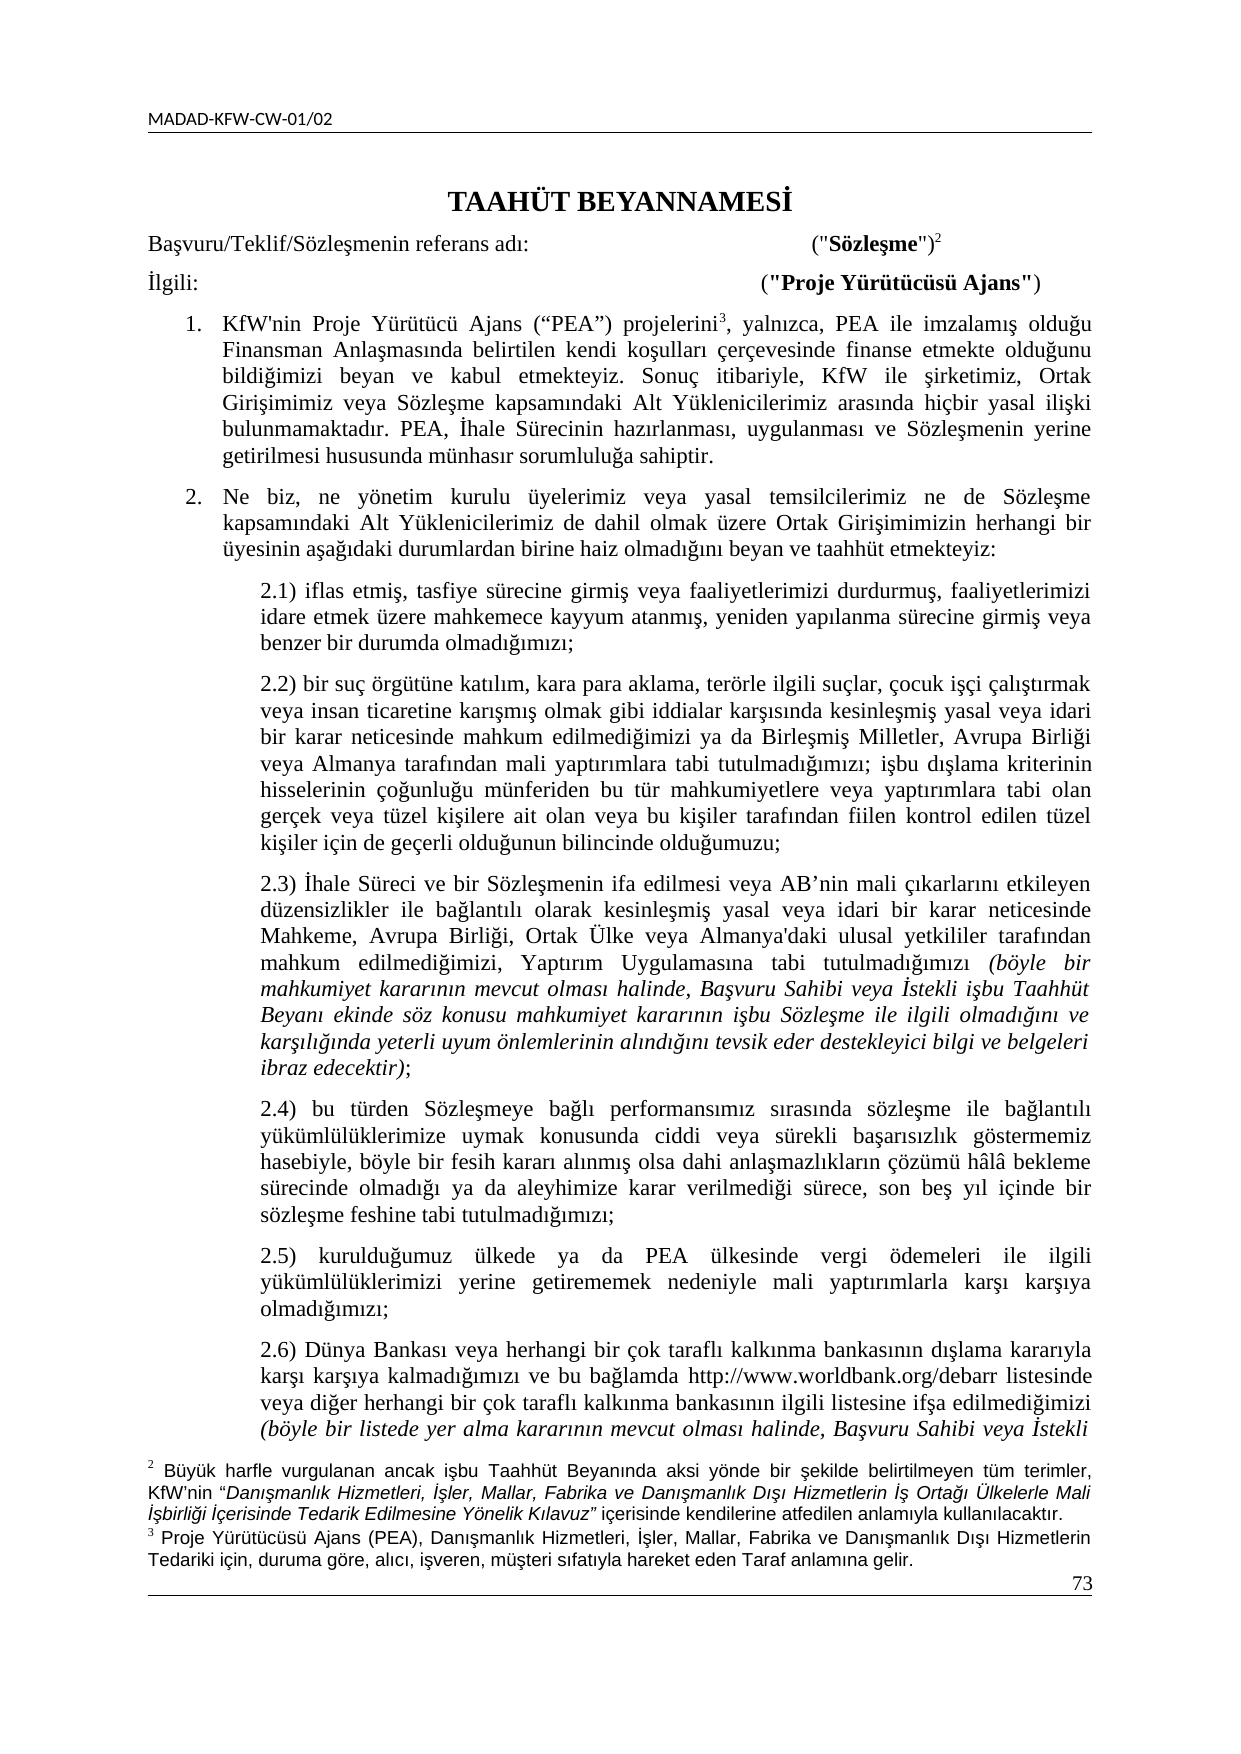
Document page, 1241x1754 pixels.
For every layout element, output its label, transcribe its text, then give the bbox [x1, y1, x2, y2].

text 2.2) bir suç örgütüne katılım, kara para aklama, terörle ilgili suçlar, çocuk işçi çalıştırmak veya insan ticaretine karışmış olmak gibi iddialar karşısında kesinleşmiş yasal veya idari bir karar neticesinde mahkum edilmediğimizi ya da Birleşmiş Milletler, Avrupa Birliği veya Almanya tarafından mali yaptırımlara tabi tutulmadığımızı; işbu dışlama kriterinin hisselerinin çoğunluğu münferiden bu tür mahkumiyetlere veya yaptırımlara tabi olan gerçek veya tüzel kişilere ait olan veya bu kişiler tarafından fiilen kontrol edilen tüzel kişiler için de geçerli olduğunun bilincinde olduğumuzu; [260, 671, 1092, 855]
list KfW'nin Proje Yürütücü Ajans (“PEA”) projelerini, yalnızca, PEA ile imzalamış olduğu Finansman Anlaşmasında belirtilen kendi koşulları çerçevesinde finanse etmekte olduğunu bildiğimizi beyan ve kabul etmekteyiz. Sonuç itibariyle, KfW ile şirketimiz, Ortak Girişimimiz veya Sözleşme kapsamındaki Alt Yüklenicilerimiz arasında hiçbir yasal ilişki bulunmamaktadır. PEA, İhale Sürecinin hazırlanması, uygulanması ve Sözleşmenin yerine getirilmesi hususunda münhasır sorumluluğa sahiptir. [185, 310, 1092, 468]
text 2.5) kurulduğumuz ülkede ya da PEA ülkesinde vergi ödemeleri ile ilgili yükümlülüklerimizi yerine getirememek nedeniyle mali yaptırımlarla karşı karşıya olmadığımızı; [260, 1242, 1092, 1321]
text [260, 1336, 1092, 1441]
text 2.1) iflas etmiş, tasfiye sürecine girmiş veya faaliyetlerimizi durdurmuş, faaliyetlerimizi idare etmek üzere mahkemece kayyum atanmış, yeniden yapılanma sürecine girmiş veya benzer bir durumda olmadığımızı; [260, 577, 1092, 656]
text Başvuru/Teklif/Sözleşmenin referans adı: ("Sözleşme") [148, 230, 1092, 256]
text İlgili: ("Proje Yürütücüsü Ajans") [148, 269, 1092, 295]
text 2.4) bu türden Sözleşmeye bağlı performansımız sırasında sözleşme ile bağlantılı yükümlülüklerimize uymak konusunda ciddi veya sürekli başarısızlık göstermemiz hasebiyle, böyle bir fesih kararı alınmış olsa dahi anlaşmazlıkların çözümü hâlâ bekleme sürecinde olmadığı ya da aleyhimize karar verilmediği sürece, son beş yıl içinde bir sözleşme feshine tabi tutulmadığımızı; [260, 1095, 1092, 1227]
text TAAHÜT BEYANNAMESİ [148, 184, 1092, 217]
text 2.3) İhale Süreci ve bir Sözleşmenin ifa edilmesi veya AB’nin mali çıkarlarını etkileyen düzensizlikler ile bağlantılı olarak kesinleşmiş yasal veya idari bir karar neticesinde Mahkeme, Avrupa Birliği, Ortak Ülke veya Almanya'daki ulusal yetkililer tarafından mahkum edilmediğimizi, Yaptırım Uygulamasına tabi tutulmadığımızı (böyle bir mahkumiyet kararının mevcut olması halinde, Başvuru Sahibi veya İstekli işbu Taahhüt Beyanı ekinde söz konusu mahkumiyet kararının işbu Sözleşme ile ilgili olmadığını ve karşılığında yeterli uyum önlemlerinin alındığını tevsik eder destekleyici bilgi ve belgeleri ibraz edecektir); [260, 870, 1092, 1081]
list Ne biz, ne yönetim kurulu üyelerimiz veya yasal temsilcilerimiz ne de Sözleşme kapsamındaki Alt Yüklenicilerimiz de dahil olmak üzere Ortak Girişimimizin herhangi bir üyesinin aşağıdaki durumlardan birine haiz olmadığını beyan ve taahhüt etmekteyiz: [185, 483, 1092, 562]
